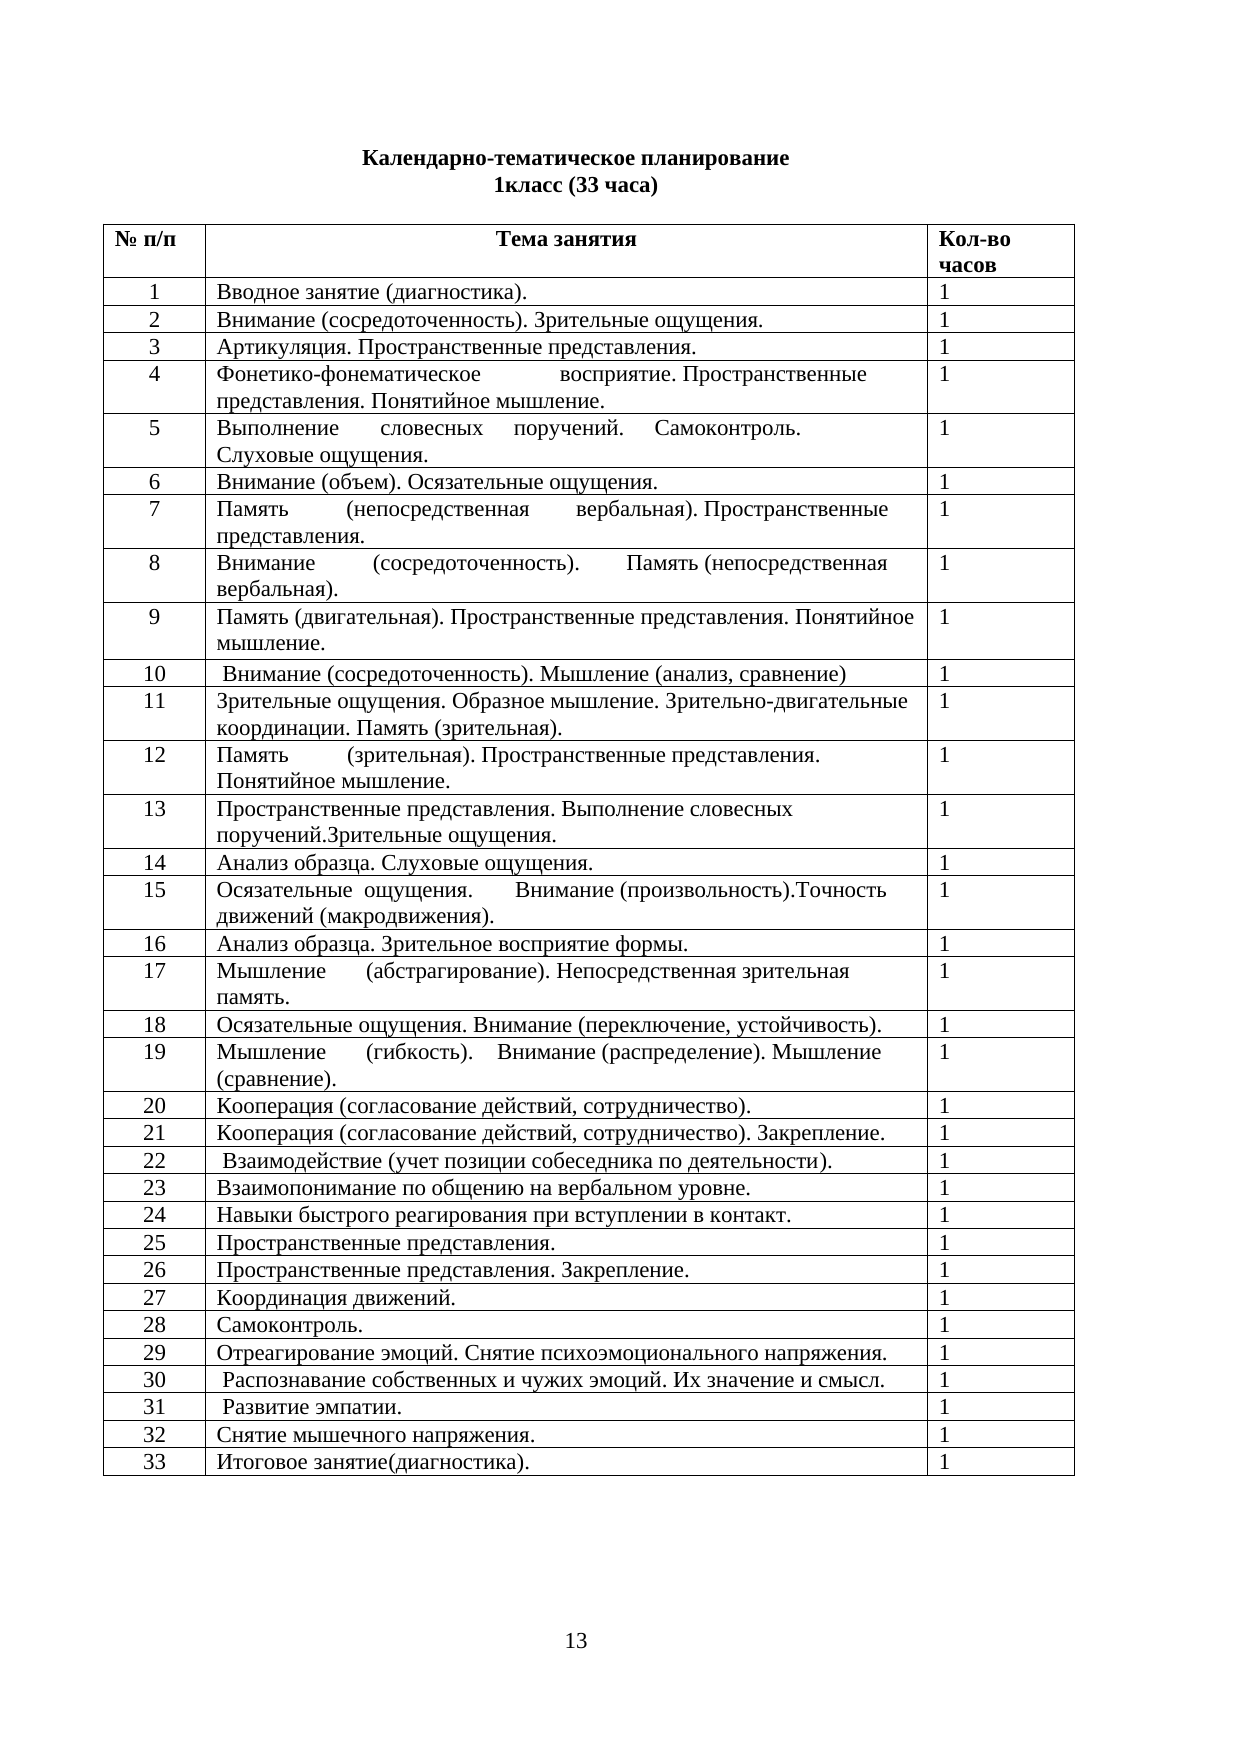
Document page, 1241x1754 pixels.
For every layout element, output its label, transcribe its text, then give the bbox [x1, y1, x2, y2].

table_cell 1 [928, 1421, 1074, 1447]
table_cell 18 [104, 1011, 205, 1037]
table_cell 1 [928, 1311, 1074, 1337]
table_cell Осязательные ощущения. Внимание (произвольность).Точность движений (макродвижения). [206, 876, 927, 929]
table_cell 1 [928, 957, 1074, 1010]
table_cell 1 [928, 1119, 1074, 1146]
table_cell 6 [104, 468, 205, 494]
table_cell 1 [928, 687, 1074, 740]
table_header Кол-во часов [928, 225, 1074, 277]
table_cell Взаимопонимание по общению на вербальном уровне. [206, 1174, 927, 1201]
table_cell Внимание (сосредоточенность). Память (непосредственная вербальная). [206, 549, 927, 602]
table_cell 26 [104, 1256, 205, 1283]
table_cell 33 [104, 1448, 205, 1474]
table_cell Зрительные ощущения. Образное мышление. Зрительно-двигательные координации. Память (зрительная). [206, 687, 927, 740]
table_cell 1 [928, 333, 1074, 359]
table_cell 1 [928, 1366, 1074, 1392]
table_cell Самоконтроль. [206, 1311, 927, 1337]
table_cell 21 [104, 1119, 205, 1146]
table_cell 7 [104, 495, 205, 548]
table_cell Выполнение словесных поручений. Самоконтроль. Слуховые ощущения. [206, 414, 927, 467]
table_cell 8 [104, 549, 205, 602]
table_cell 11 [104, 687, 205, 740]
table_cell 1 [928, 849, 1074, 875]
table_cell 1 [928, 1202, 1074, 1228]
table_cell Пространственные представления. [206, 1229, 927, 1255]
table_cell 1 [104, 278, 205, 305]
table_cell Фонетико-фонематическое восприятие. Пространственные представления. Понятийное мышление. [206, 361, 927, 413]
table_cell 1 [928, 1174, 1074, 1201]
table_cell 15 [104, 876, 205, 929]
table_cell 32 [104, 1421, 205, 1447]
table_cell Анализ образца. Зрительное восприятие формы. [206, 930, 927, 956]
table_cell Распознавание собственных и чужих эмоций. Их значение и смысл. [206, 1366, 927, 1392]
table_cell 1 [928, 1011, 1074, 1037]
table_cell 1 [928, 1147, 1074, 1173]
table_cell Взаимодействие (учет позиции собеседника по деятельности). [206, 1147, 927, 1173]
table_cell 2 [104, 306, 205, 332]
table_cell 1 [928, 495, 1074, 548]
table_cell Память (двигательная). Пространственные представления. Понятийное мышление. [206, 603, 927, 659]
table_cell Пространственные представления. Закрепление. [206, 1256, 927, 1283]
subtitle Календарно-тематическое планирование [88, 144, 1063, 171]
table_cell Анализ образца. Слуховые ощущения. [206, 849, 927, 875]
table_cell 25 [104, 1229, 205, 1255]
table_cell 24 [104, 1202, 205, 1228]
table_cell 1 [928, 361, 1074, 413]
table_cell 5 [104, 414, 205, 467]
table_cell Внимание (сосредоточенность). Зрительные ощущения. [206, 306, 927, 332]
table_cell Внимание (объем). Осязательные ощущения. [206, 468, 927, 494]
table_cell Осязательные ощущения. Внимание (переключение, устойчивость). [206, 1011, 927, 1037]
table_cell 12 [104, 741, 205, 794]
table_cell Кооперация (согласование действий, сотрудничество). Закрепление. [206, 1119, 927, 1146]
table_cell 1 [928, 1393, 1074, 1420]
table_cell 1 [928, 549, 1074, 602]
table_cell Внимание (сосредоточенность). Мышление (анализ, сравнение) [206, 660, 927, 686]
table_cell Вводное занятие (диагностика). [206, 278, 927, 305]
table_cell 10 [104, 660, 205, 686]
table_cell 20 [104, 1092, 205, 1118]
table_cell 31 [104, 1393, 205, 1420]
table_cell 17 [104, 957, 205, 1010]
table_cell 1 [928, 930, 1074, 956]
table_cell 1 [928, 1448, 1074, 1474]
table_cell 1 [928, 1284, 1074, 1310]
table_cell Мышление (абстрагирование). Непосредственная зрительная память. [206, 957, 927, 1010]
table_cell Память (непосредственная вербальная). Пространственные представления. [206, 495, 927, 548]
table_cell 28 [104, 1311, 205, 1337]
table_cell 1 [928, 468, 1074, 494]
table_cell 1 [928, 660, 1074, 686]
table_cell 1 [928, 741, 1074, 794]
table_cell 16 [104, 930, 205, 956]
table_cell 1 [928, 1256, 1074, 1283]
table_cell 4 [104, 361, 205, 413]
table_cell Пространственные представления. Выполнение словесных поручений.Зрительные ощущения. [206, 795, 927, 847]
table_cell Артикуляция. Пространственные представления. [206, 333, 927, 359]
table_cell Отреагирование эмоций. Снятие психоэмоционального напряжения. [206, 1339, 927, 1365]
table_cell 19 [104, 1038, 205, 1091]
table_header № п/п [104, 225, 205, 277]
table_cell Память (зрительная). Пространственные представления. Понятийное мышление. [206, 741, 927, 794]
table_cell 22 [104, 1147, 205, 1173]
table_cell 9 [104, 603, 205, 659]
table_cell Координация движений. [206, 1284, 927, 1310]
table_cell Мышление (гибкость). Внимание (распределение). Мышление (сравнение). [206, 1038, 927, 1091]
table_cell 13 [104, 795, 205, 847]
table_cell Развитие эмпатии. [206, 1393, 927, 1420]
table_cell 1 [928, 795, 1074, 847]
table_cell 3 [104, 333, 205, 359]
table_cell 1 [928, 1229, 1074, 1255]
table_cell Снятие мышечного напряжения. [206, 1421, 927, 1447]
table_cell 29 [104, 1339, 205, 1365]
table_cell 1 [928, 278, 1074, 305]
table_cell Итоговое занятие(диагностика). [206, 1448, 927, 1474]
table_cell 30 [104, 1366, 205, 1392]
table_cell 1 [928, 603, 1074, 659]
table_cell 1 [928, 414, 1074, 467]
table_cell 23 [104, 1174, 205, 1201]
table_cell 14 [104, 849, 205, 875]
table_cell 1 [928, 1339, 1074, 1365]
table_header Тема занятия [206, 225, 927, 277]
text 1класс (33 часа) [88, 171, 1063, 197]
table_cell Навыки быстрого реагирования при вступлении в контакт. [206, 1202, 927, 1228]
table_cell 1 [928, 306, 1074, 332]
table_cell 1 [928, 1038, 1074, 1091]
table_cell Кооперация (согласование действий, сотрудничество). [206, 1092, 927, 1118]
table_cell 27 [104, 1284, 205, 1310]
table_cell 1 [928, 1092, 1074, 1118]
table_cell 1 [928, 876, 1074, 929]
